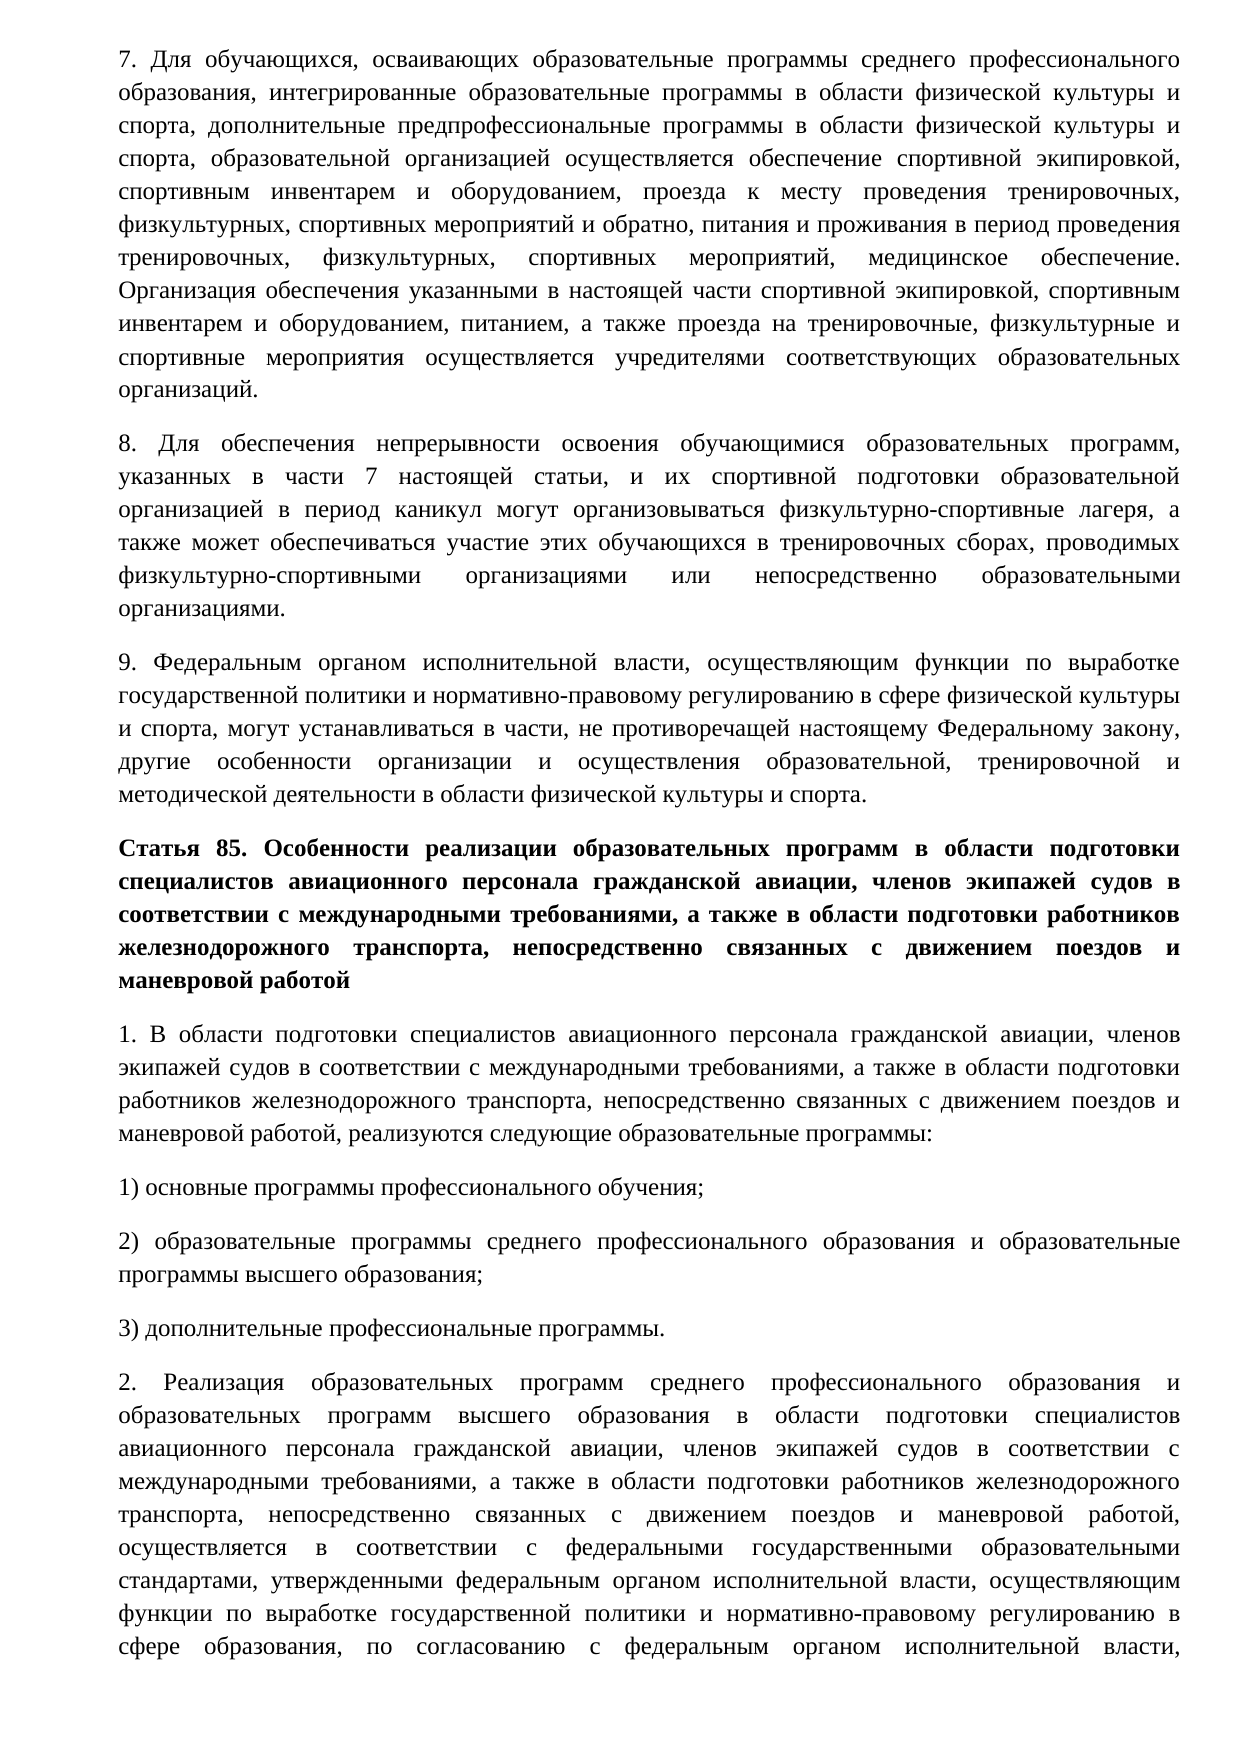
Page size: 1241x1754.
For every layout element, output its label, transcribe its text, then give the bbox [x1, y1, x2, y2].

text Статья 85. Особенности реализации образовательных программ в области подготовки специалистов авиационного персонала гражданской авиации, членов экипажей судов в соответствии с международными требованиями, а также в области подготовки работников железнодорожного транспорта, непосредственно связанных с движением поездов и маневровой работой [118, 833, 1181, 994]
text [118, 1367, 1181, 1660]
text 8. Для обеспечения непрерывности освоения обучающимися образовательных программ, указанных в части 7 настоящей статьи, и их спортивной подготовки образовательной организацией в период каникул могут организовываться физкультурно-спортивные лагеря, а также может обеспечиваться участие этих обучающихся в тренировочных сборах, проводимых физкультурно-спортивными организациями или непосредственно образовательными организациями. [118, 428, 1181, 622]
text 3) дополнительные профессиональные программы. [118, 1313, 1181, 1342]
text 7. Для обучающихся, осваивающих образовательные программы среднего профессионального образования, интегрированные образовательные программы в области физической культуры и спорта, дополнительные предпрофессиональные программы в области физической культуры и спорта, образовательной организацией осуществляется обеспечение спортивной экипировкой, спортивным инвентарем и оборудованием, проезда к месту проведения тренировочных, физкультурных, спортивных мероприятий и обратно, питания и проживания в период проведения тренировочных, физкультурных, спортивных мероприятий, медицинское обеспечение. Организация обеспечения указанными в настоящей части спортивной экипировкой, спортивным инвентарем и оборудованием, питанием, а также проезда на тренировочные, физкультурные и спортивные мероприятия осуществляется учредителями соответствующих образовательных организаций. [118, 44, 1181, 403]
text 9. Федеральным органом исполнительной власти, осуществляющим функции по выработке государственной политики и нормативно-правовому регулированию в сфере физической культуры и спорта, могут устанавливаться в части, не противоречащей настоящему Федеральному закону, другие особенности организации и осуществления образовательной, тренировочной и методической деятельности в области физической культуры и спорта. [118, 647, 1181, 808]
text 1. В области подготовки специалистов авиационного персонала гражданской авиации, членов экипажей судов в соответствии с международными требованиями, а также в области подготовки работников железнодорожного транспорта, непосредственно связанных с движением поездов и маневровой работой, реализуются следующие образовательные программы: [118, 1019, 1181, 1147]
text 2) образовательные программы среднего профессионального образования и образовательные программы высшего образования; [118, 1226, 1181, 1288]
text 1) основные программы профессионального обучения; [118, 1172, 1181, 1201]
